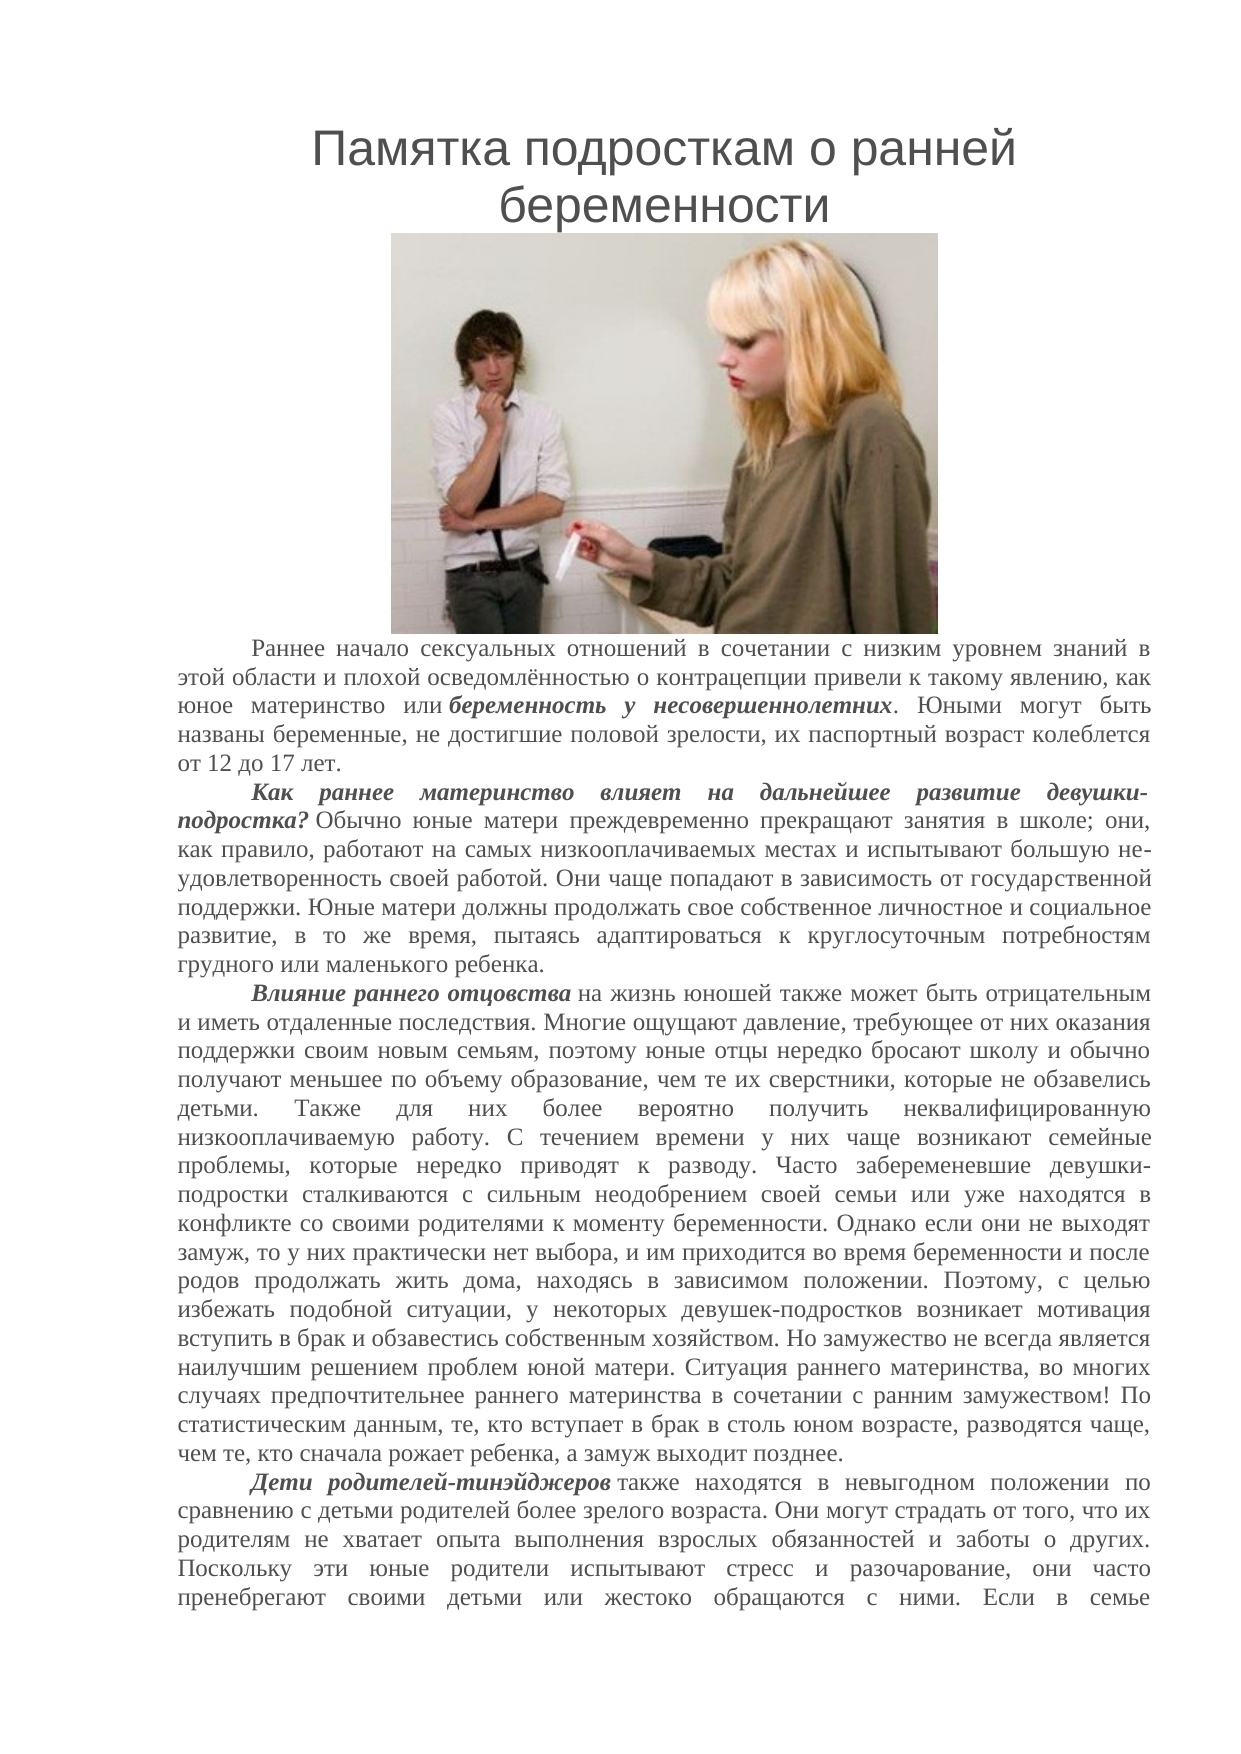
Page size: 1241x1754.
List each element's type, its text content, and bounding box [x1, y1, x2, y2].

text Влияние раннего отцовства на жизнь юношей также может быть отрицательным и иметь отдаленные последствия. Многие ощущают давление, требующее от них оказания поддержки своим новым семьям, поэтому юные отцы нередко бросают школу и обычно получают меньшее по объему образование, чем те их сверстники, которые не обзавелись детьми. Также для них более вероятно получить неквалифицированную низкооплачиваемую работу. С течением времени у них чаще возникают семейные проблемы, которые нередко приводят к разводу. Часто забеременевшие девушки-подростки сталкиваются с сильным неодобрением своей семьи или уже находятся в конфликте со своими родителями к моменту беременности. Однако если они не выходят замуж, то у них практически нет выбора, и им приходится во время беременности и после родов продолжать жить дома, находясь в зависимом положении. Поэтому, с целью избежать подобной ситуации, у некоторых девушек-подростков возникает мотивация вступить в брак и обзавестись собственным хозяйством. Но замужество не всегда является наилучшим решением проблем юной матери. Ситуация раннего материнства, во многих случаях предпочтительнее раннего материнства в сочетании с ранним замужеством! По статистическим данным, те, кто вступает в брак в столь юном возрасте, разводятся чаще, чем те, кто сначала рожает ребенка, а замуж выходит позднее. [177, 978, 1152, 1467]
text Памятка подросткам о ранней беременности [177, 118, 1152, 233]
text Раннее начало сексуальных отношений в сочетании с низким уровнем знаний в этой области и плохой осведомлённостью о контрацепции привели к такому явлению, как юное материнство или беременность у несовершеннолетних. Юными могут быть названы беременные, не достигшие половой зрелости, их паспортный возраст колеблется от 12 до 17 лет. [177, 633, 1152, 777]
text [177, 1467, 1152, 1611]
picture [391, 233, 938, 634]
text Как раннее материнство влияет на дальнейшее развитие девушки-подростка? Обычно юные матери преждевременно прекращают занятия в школе; они, как правило, работают на самых низкооплачиваемых местах и испытывают большую неудовлетворенность своей работой. Они чаще попадают в зависимость от государственной поддержки. Юные матери должны продолжать свое собственное личностное и социальное развитие, в то же время, пытаясь адаптироваться к круглосуточным потребностям грудного или маленького ребенка. [177, 777, 1152, 978]
